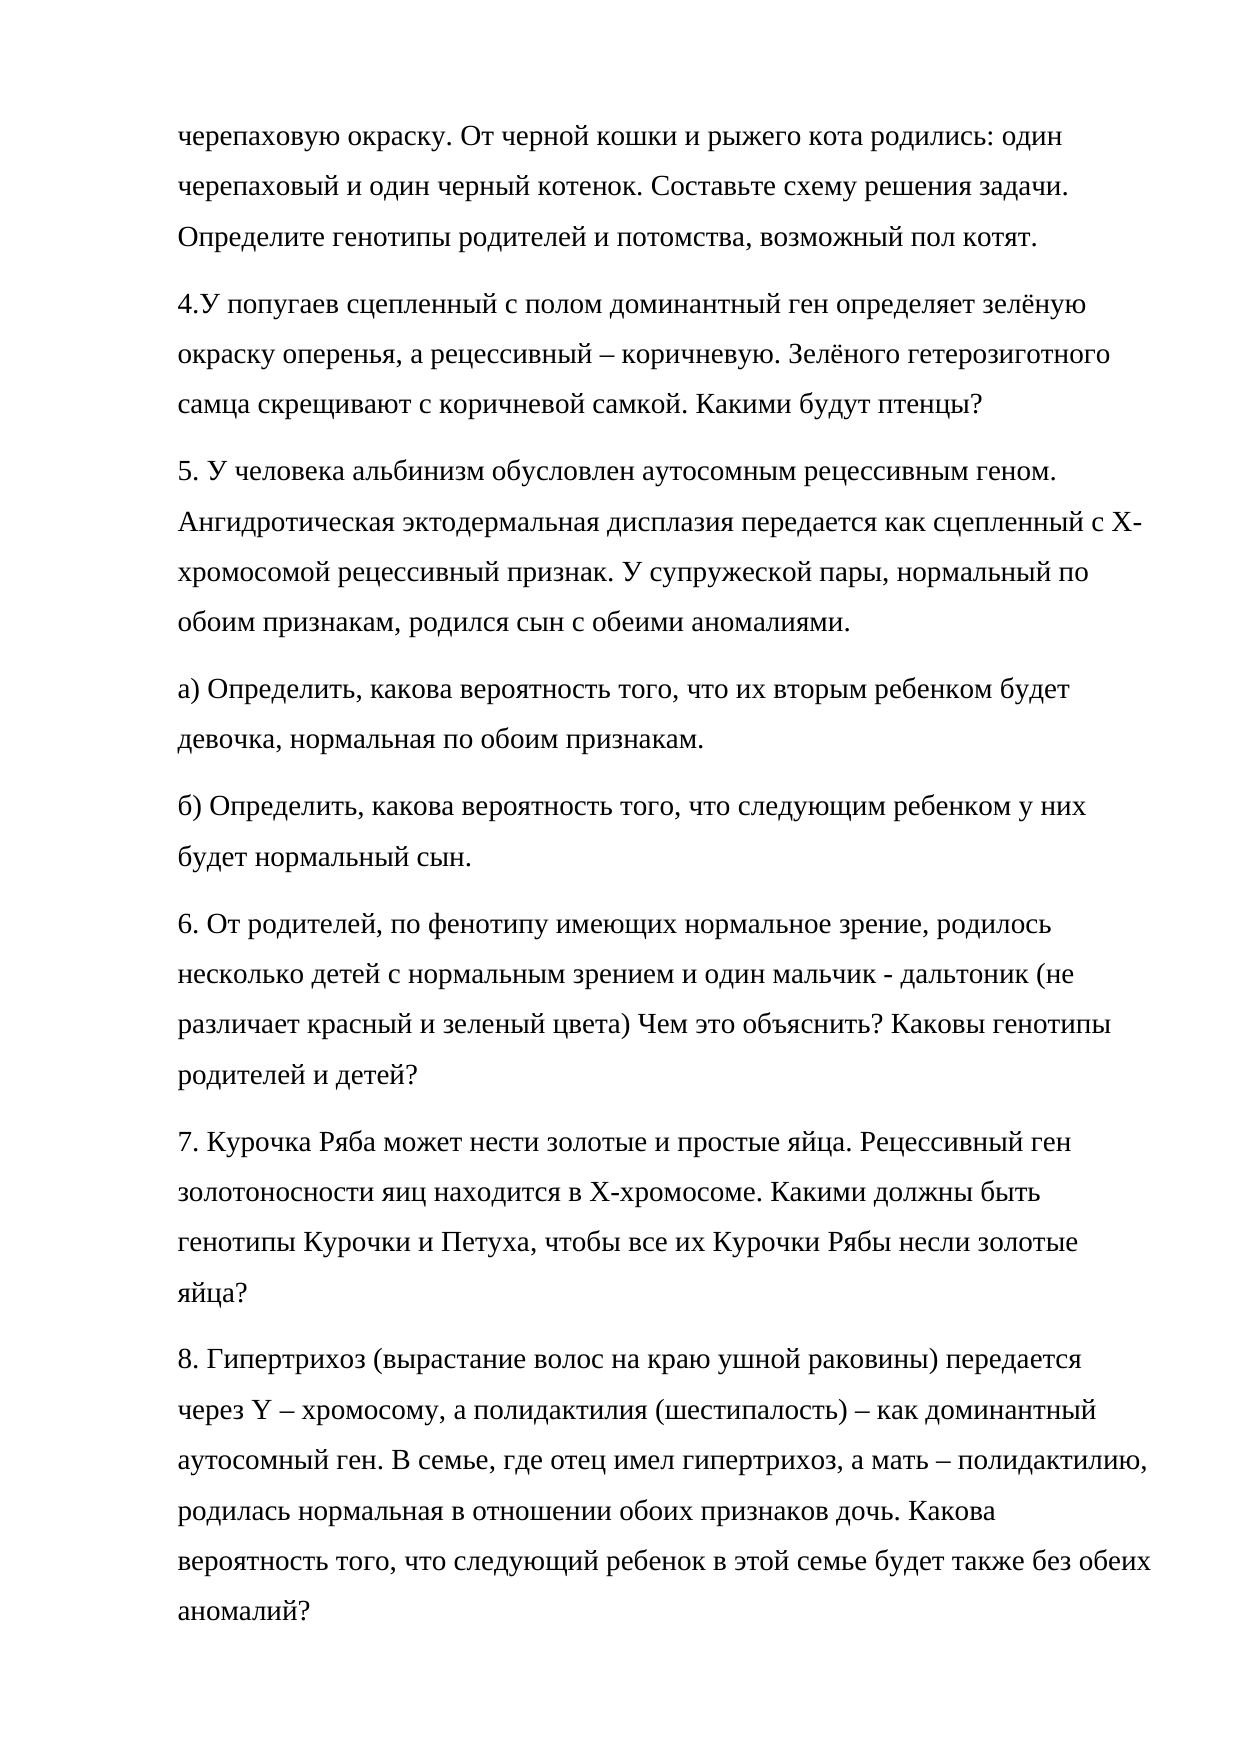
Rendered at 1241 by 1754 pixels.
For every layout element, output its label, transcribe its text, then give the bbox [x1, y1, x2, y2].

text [177, 118, 1152, 252]
text а) Определить, какова вероятность того, что их вторым ребенком будет девочка, нормальная по обоим признакам. [177, 671, 1152, 755]
text 6. От родителей, по фенотипу имеющих нормальное зрение, родилось несколько детей с нормальным зрением и один мальчик - дальтоник (не различает красный и зеленый цвета) Чем это объяснить? Каковы генотипы родителей и детей? [177, 906, 1152, 1090]
text 7. Курочка Ряба может нести золотые и простые яйца. Рецессивный ген золотоносности яиц находится в Х-хромосоме. Какими должны быть генотипы Курочки и Петуха, чтобы все их Курочки Рябы несли золотые яйца? [177, 1124, 1152, 1308]
text 5. У человека альбинизм обусловлен аутосомным рецессивным геном. Ангидротическая эктодермальная дисплазия передается как сцепленный с Х-хромосомой рецессивный признак. У супружеской пары, нормальный по обоим признакам, родился сын с обеими аномалиями. [177, 453, 1152, 638]
text 8. Гипертрихоз (вырастание волос на краю ушной раковины) передается через Y – хромосому, а полидактилия (шестипалость) – как доминантный аутосомный ген. В семье, где отец имел гипертрихоз, а мать – полидактилию, родилась нормальная в отношении обоих признаков дочь. Какова вероятность того, что следующий ребенок в этой семье будет также без обеих аномалий? [177, 1342, 1152, 1627]
text 4.У попугаев сцепленный с полом доминантный ген определяет зелёную окраску оперенья, а рецессивный – коричневую. Зелёного гетерозиготного самца скрещивают с коричневой самкой. Какими будут птенцы? [177, 286, 1152, 420]
text б) Определить, какова вероятность того, что следующим ребенком у них будет нормальный сын. [177, 788, 1152, 872]
